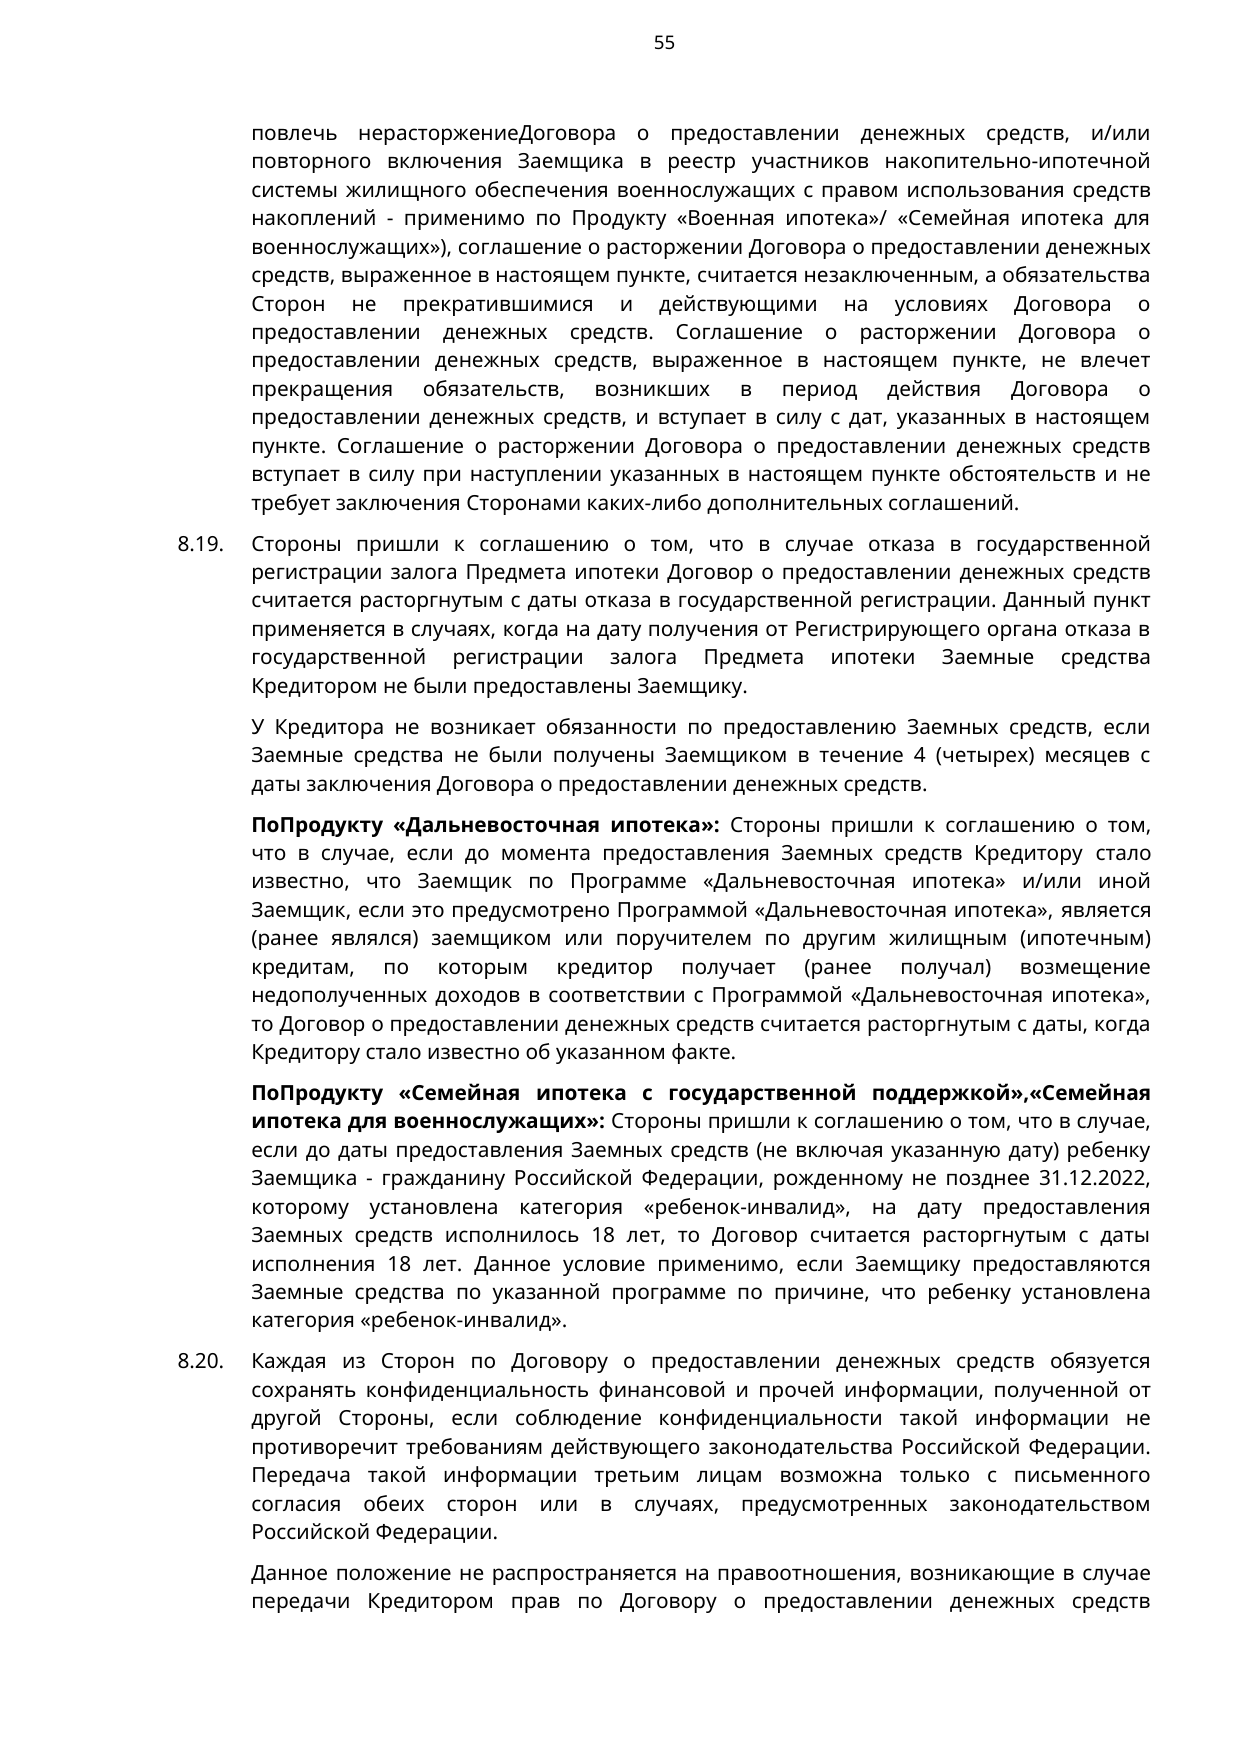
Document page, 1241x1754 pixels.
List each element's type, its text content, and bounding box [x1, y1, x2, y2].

list Каждая из Сторон по Договору о предоставлении денежных средств обязуется сохранять конфиденциальность финансовой и прочей информации, полученной от другой Стороны, если соблюдение конфиденциальности такой информации не противоречит требованиям действующего законодательства Российской Федерации. Передача такой информации третьим лицам возможна только с письменного согласия обеих сторон или в случаях, предусмотренных законодательством Российской Федерации. [177, 1347, 1152, 1546]
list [251, 1558, 1152, 1615]
list У Кредитора не возникает обязанности по предоставлению Заемных средств, если Заемные средства не были получены Заемщиком в течение 4 (четырех) месяцев с даты заключения Договора о предоставлении денежных средств. [251, 712, 1152, 797]
list ПоПродукту «Дальневосточная ипотека»: Стороны пришли к соглашению о том, что в случае, если до момента предоставления Заемных средств Кредитору стало известно, что Заемщик по Программе «Дальневосточная ипотека» и/или иной Заемщик, если это предусмотрено Программой «Дальневосточная ипотека», является (ранее являлся) заемщиком или поручителем по другим жилищным (ипотечным) кредитам, по которым кредитор получает (ранее получал) возмещение недополученных доходов в соответствии с Программой «Дальневосточная ипотека», то Договор о предоставлении денежных средств считается расторгнутым с даты, когда Кредитору стало известно об указанном факте. [251, 810, 1152, 1066]
list ПоПродукту «Семейная ипотека с государственной поддержкой»,«Семейная ипотека для военнослужащих»: Стороны пришли к соглашению о том, что в случае, если до даты предоставления Заемных средств (не включая указанную дату) ребенку Заемщика - гражданину Российской Федерации, рожденному не позднее 31.12.2022, которому установлена категория «ребенок-инвалид», на дату предоставления Заемных средств исполнилось 18 лет, то Договор считается расторгнутым с даты исполнения 18 лет. Данное условие применимо, если Заемщику предоставляются Заемные средства по указанной программе по причине, что ребенку установлена категория «ребенок-инвалид». [251, 1078, 1152, 1334]
list Стороны пришли к соглашению о том, что в случае отказа в государственной регистрации залога Предмета ипотеки Договор о предоставлении денежных средств считается расторгнутым с даты отказа в государственной регистрации. Данный пункт применяется в случаях, когда на дату получения от Регистрирующего органа отказа в государственной регистрации залога Предмета ипотеки Заемные средства Кредитором не были предоставлены Заемщику. [177, 529, 1152, 699]
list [177, 118, 1152, 516]
